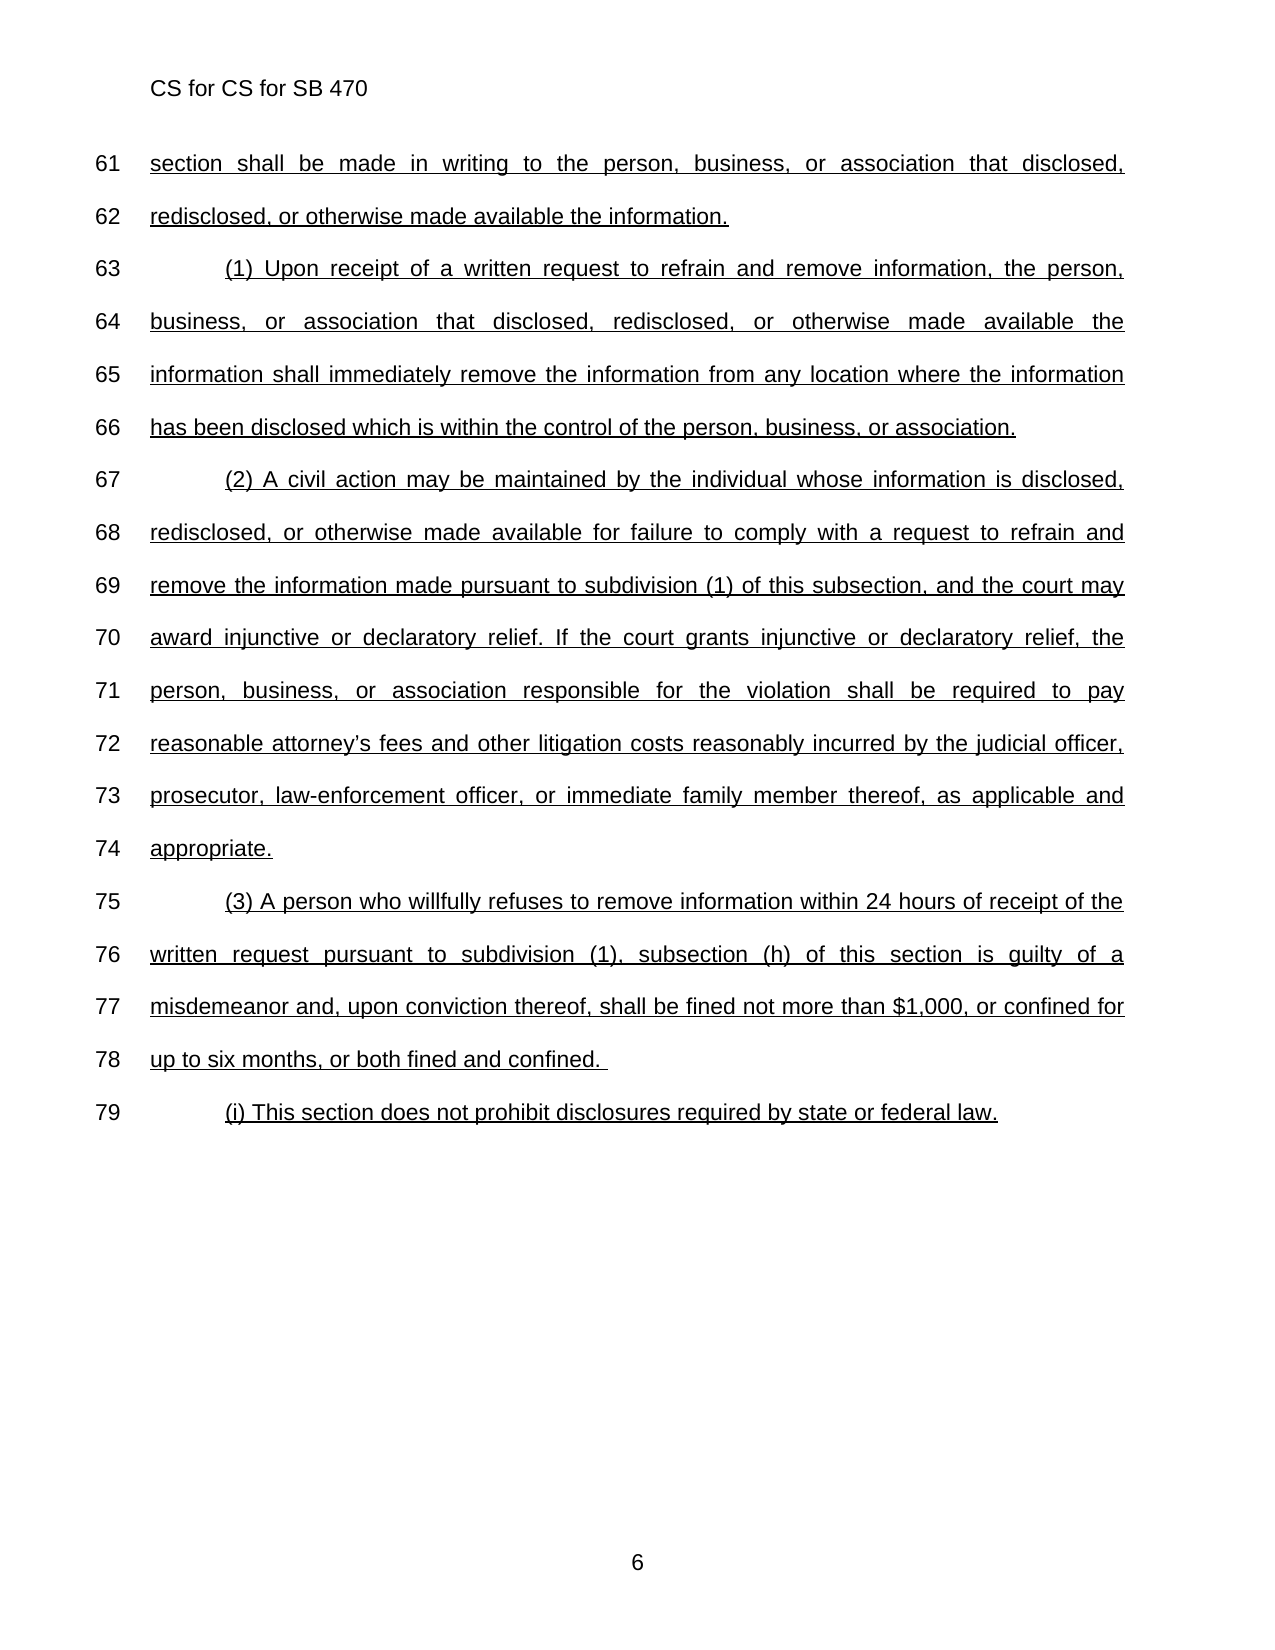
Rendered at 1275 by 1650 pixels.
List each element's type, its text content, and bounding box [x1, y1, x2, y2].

text (2) A civil action may be maintained by the individual whose information is disclosed, redisclosed, or otherwise made available for failure to comply with a request to refrain and remove the information made pursuant to subdivision (1) of this subsection, and the court may award injunctive or declaratory relief. If the court grants injunctive or declaratory relief, the person, business, or association responsible for the violation shall be required to pay reasonable attorney’s fees and other litigation costs reasonably incurred by the judicial officer, prosecutor, law-enforcement officer, or immediate family member thereof, as applicable and appropriate. [150, 466, 1125, 542]
text (1) Upon receipt of a written request to refrain and remove information, the person, business, or association that disclosed, redisclosed, or otherwise made available the information shall immediately remove the information from any location where the information has been disclosed which is within the control of the person, business, or association. [150, 385, 1125, 440]
text (i) This section does not prohibit disclosures required by state or federal law. [150, 1099, 1125, 1125]
text (1) Upon receipt of a written request to refrain and remove information, the person, business, or association that disclosed, redisclosed, or otherwise made available the information shall immediately remove the information from any location where the information has been disclosed which is within the control of the person, business, or association. [150, 332, 1125, 384]
text (2) A civil action may be maintained by the individual whose information is disclosed, redisclosed, or otherwise made available for failure to comply with a request to refrain and remove the information made pursuant to subdivision (1) of this subsection, and the court may award injunctive or declaratory relief. If the court grants injunctive or declaratory relief, the person, business, or association responsible for the violation shall be required to pay reasonable attorney’s fees and other litigation costs reasonably incurred by the judicial officer, prosecutor, law-enforcement officer, or immediate family member thereof, as applicable and appropriate. [150, 701, 1125, 805]
text (3) A person who willfully refuses to remove information within 24 hours of receipt of the written request pursuant to subdivision (1), subsection (h) of this section is guilty of a misdemeanor and, upon conviction thereof, shall be fined not more than $1,000, or confined for up to six months, or both fined and confined. [150, 1017, 1125, 1072]
text (3) A person who willfully refuses to remove information within 24 hours of receipt of the written request pursuant to subdivision (1), subsection (h) of this section is guilty of a misdemeanor and, upon conviction thereof, shall be fined not more than $1,000, or confined for up to six months, or both fined and confined. [150, 888, 1125, 1016]
text (2) A civil action may be maintained by the individual whose information is disclosed, redisclosed, or otherwise made available for failure to comply with a request to refrain and remove the information made pursuant to subdivision (1) of this subsection, and the court may award injunctive or declaratory relief. If the court grants injunctive or declaratory relief, the person, business, or association responsible for the violation shall be required to pay reasonable attorney’s fees and other litigation costs reasonably incurred by the judicial officer, prosecutor, law-enforcement officer, or immediate family member thereof, as applicable and appropriate. [150, 543, 1125, 594]
text (2) A civil action may be maintained by the individual whose information is disclosed, redisclosed, or otherwise made available for failure to comply with a request to refrain and remove the information made pursuant to subdivision (1) of this subsection, and the court may award injunctive or declaratory relief. If the court grants injunctive or declaratory relief, the person, business, or association responsible for the violation shall be required to pay reasonable attorney’s fees and other litigation costs reasonably incurred by the judicial officer, prosecutor, law-enforcement officer, or immediate family member thereof, as applicable and appropriate. [150, 648, 1125, 700]
text (2) A civil action may be maintained by the individual whose information is disclosed, redisclosed, or otherwise made available for failure to comply with a request to refrain and remove the information made pursuant to subdivision (1) of this subsection, and the court may award injunctive or declaratory relief. If the court grants injunctive or declaratory relief, the person, business, or association responsible for the violation shall be required to pay reasonable attorney’s fees and other litigation costs reasonably incurred by the judicial officer, prosecutor, law-enforcement officer, or immediate family member thereof, as applicable and appropriate. [150, 596, 1125, 647]
text (1) Upon receipt of a written request to refrain and remove information, the person, business, or association that disclosed, redisclosed, or otherwise made available the information shall immediately remove the information from any location where the information has been disclosed which is within the control of the person, business, or association. [150, 255, 1125, 331]
text (2) A civil action may be maintained by the individual whose information is disclosed, redisclosed, or otherwise made available for failure to comply with a request to refrain and remove the information made pursuant to subdivision (1) of this subsection, and the court may award injunctive or declaratory relief. If the court grants injunctive or declaratory relief, the person, business, or association responsible for the violation shall be required to pay reasonable attorney’s fees and other litigation costs reasonably incurred by the judicial officer, prosecutor, law-enforcement officer, or immediate family member thereof, as applicable and appropriate. [150, 806, 1125, 862]
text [150, 150, 1125, 173]
